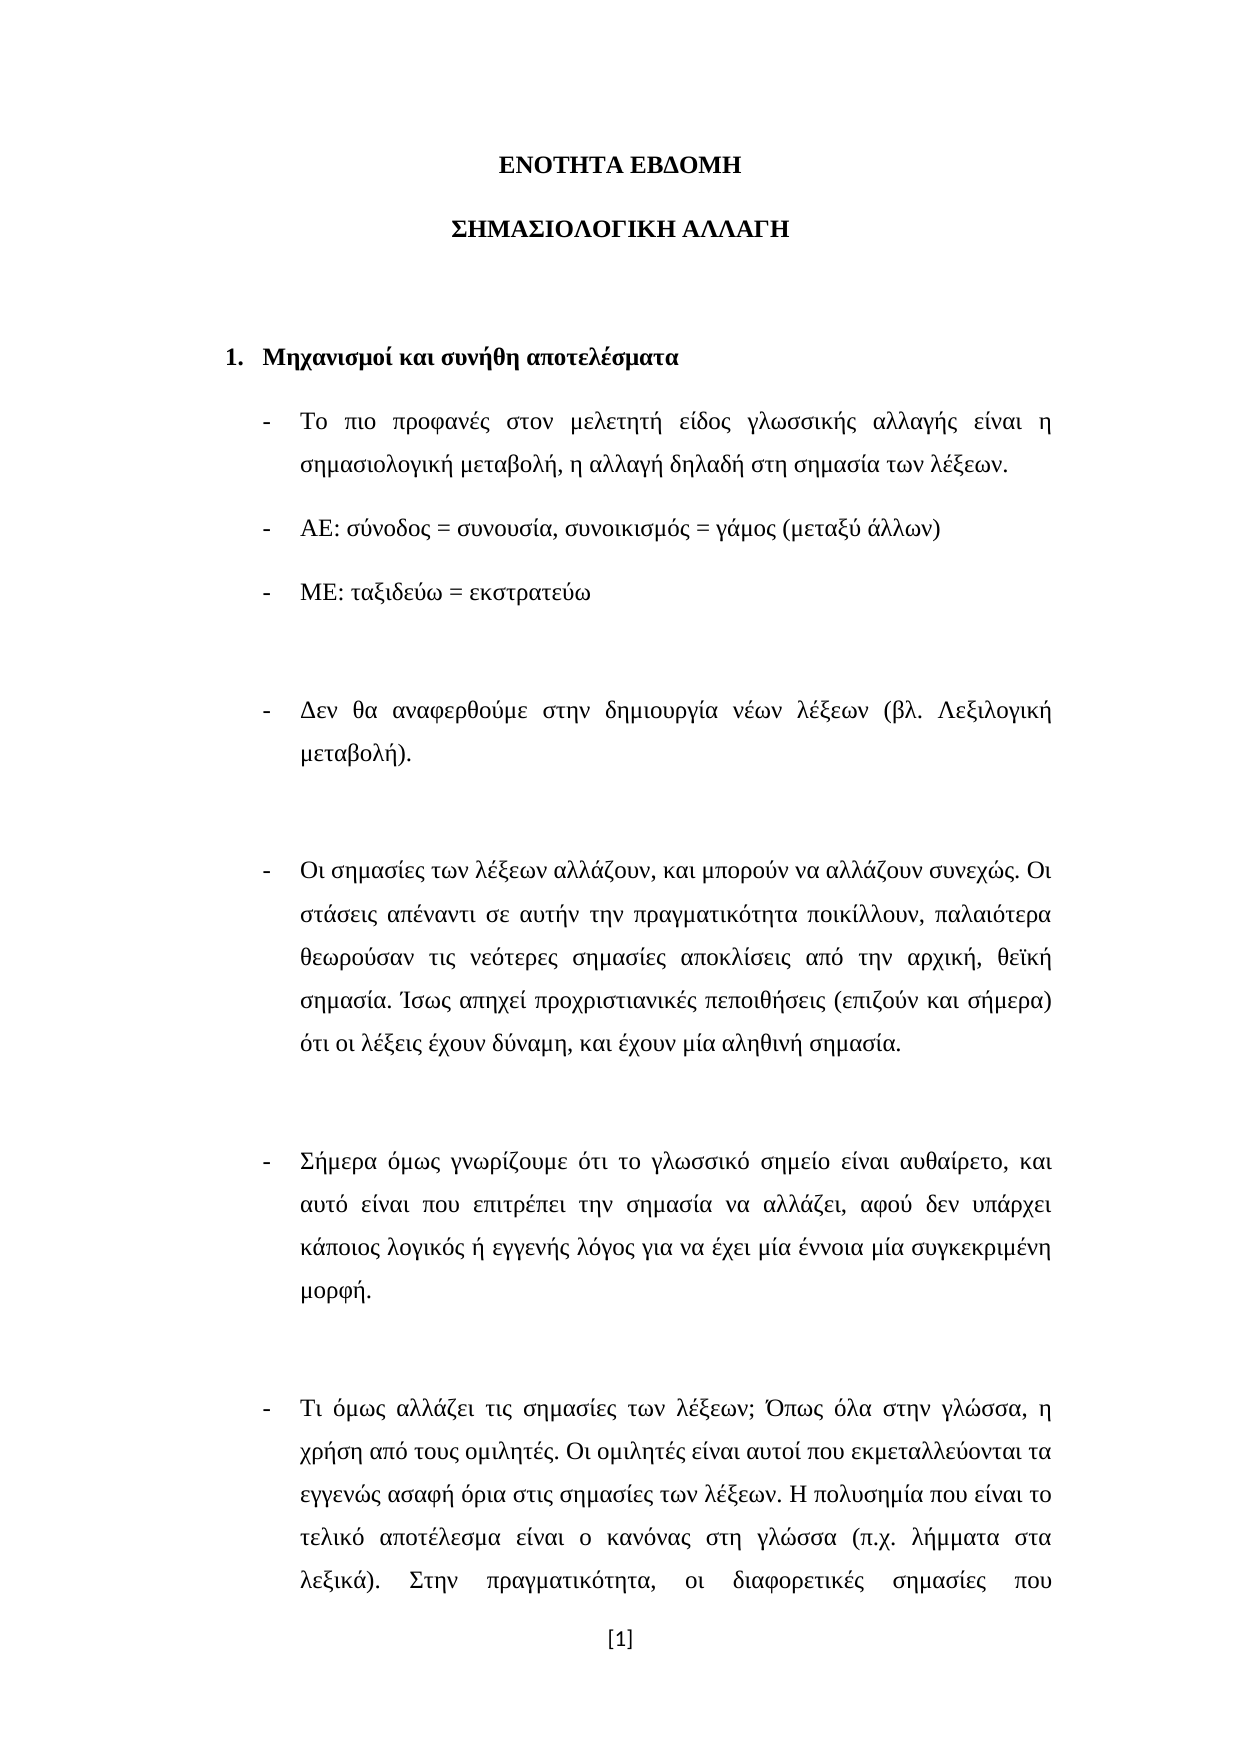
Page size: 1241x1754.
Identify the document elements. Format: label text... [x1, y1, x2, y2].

text ΣΗΜΑΣΙΟΛΟΓΙΚΗ ΑΛΛΑΓΗ [187, 214, 1053, 243]
list ΜΕ: ταξιδεύω = εκστρατεύω [262, 577, 1053, 606]
list Σήμερα όμως γνωρίζουμε ότι το γλωσσικό σημείο είναι αυθαίρετο, και αυτό είναι που επιτρέπει την σημασία να αλλάζει, αφού δεν υπάρχει κάποιος λογικός ή εγγενής λόγος για να έχει μία έννοια μία συγκεκριμένη μορφή. [262, 1146, 1053, 1304]
list ΑΕ: σύνοδος = συνουσία, συνοικισμός = γάμος (μεταξύ άλλων) [262, 513, 1053, 542]
list Το πιο προφανές στον μελετητή είδος γλωσσικής αλλαγής είναι η σημασιολογική μεταβολή, η αλλαγή δηλαδή στη σημασία των λέξεων. [262, 406, 1053, 478]
list Δεν θα αναφερθούμε στην δημιουργία νέων λέξεων (βλ. Λεξιλογική μεταβολή). [262, 695, 1053, 767]
list Οι σημασίες των λέξεων αλλάζουν, και μπορούν να αλλάζουν συνεχώς. Οι στάσεις απέναντι σε αυτήν την πραγματικότητα ποικίλλουν, παλαιότερα θεωρούσαν τις νεότερες σημασίες αποκλίσεις από την αρχική, θεϊκή σημασία. Ίσως απηχεί προχριστιανικές πεποιθήσεις (επιζούν και σήμερα) ότι οι λέξεις έχουν δύναμη, και έχουν μία αληθινή σημασία. [262, 856, 1053, 1057]
text ΕΝΟΤΗΤΑ ΕΒΔΟΜΗ [187, 150, 1053, 179]
list Μηχανισμοί και συνήθη αποτελέσματα [225, 342, 1053, 371]
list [262, 1393, 1053, 1594]
